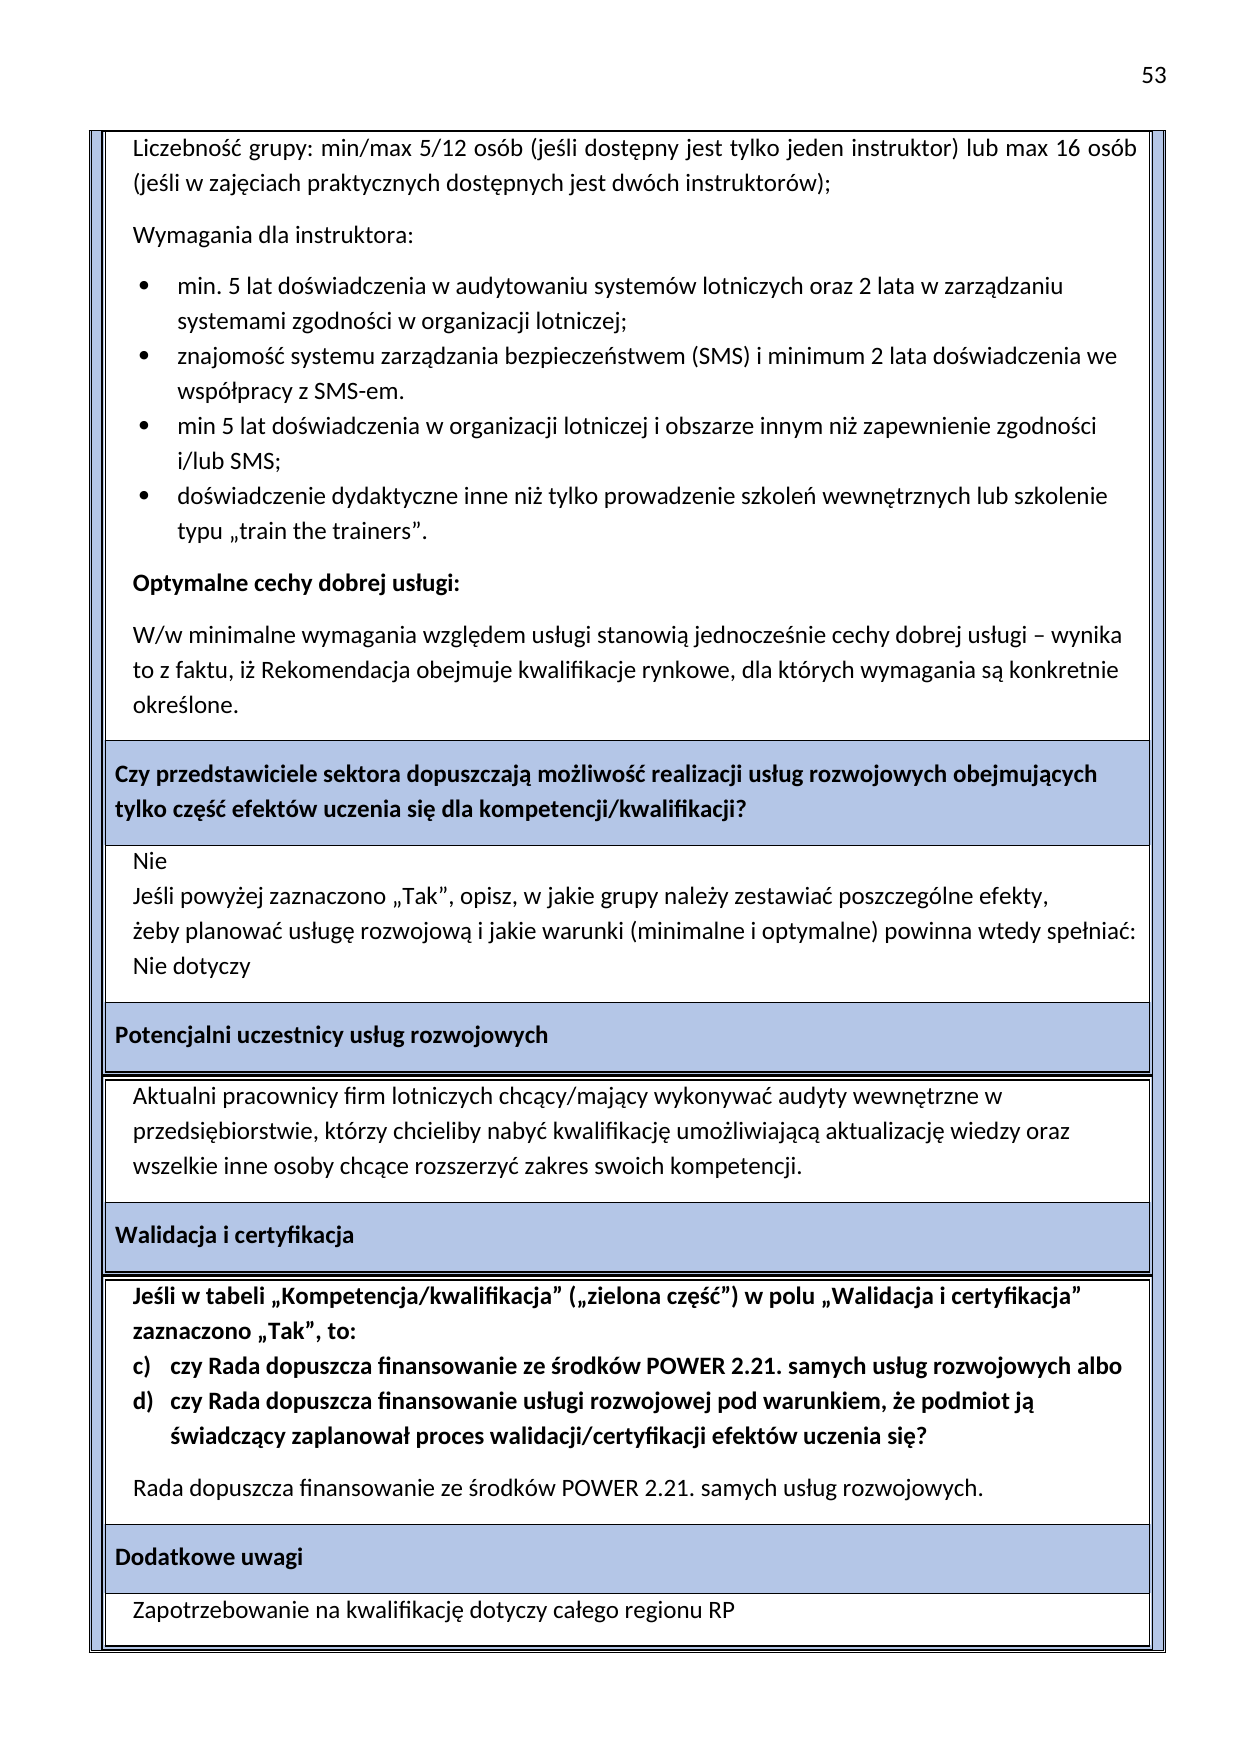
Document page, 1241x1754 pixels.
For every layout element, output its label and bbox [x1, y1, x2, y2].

table_cell [1153, 131, 1163, 1650]
table_cell [92, 131, 101, 1650]
